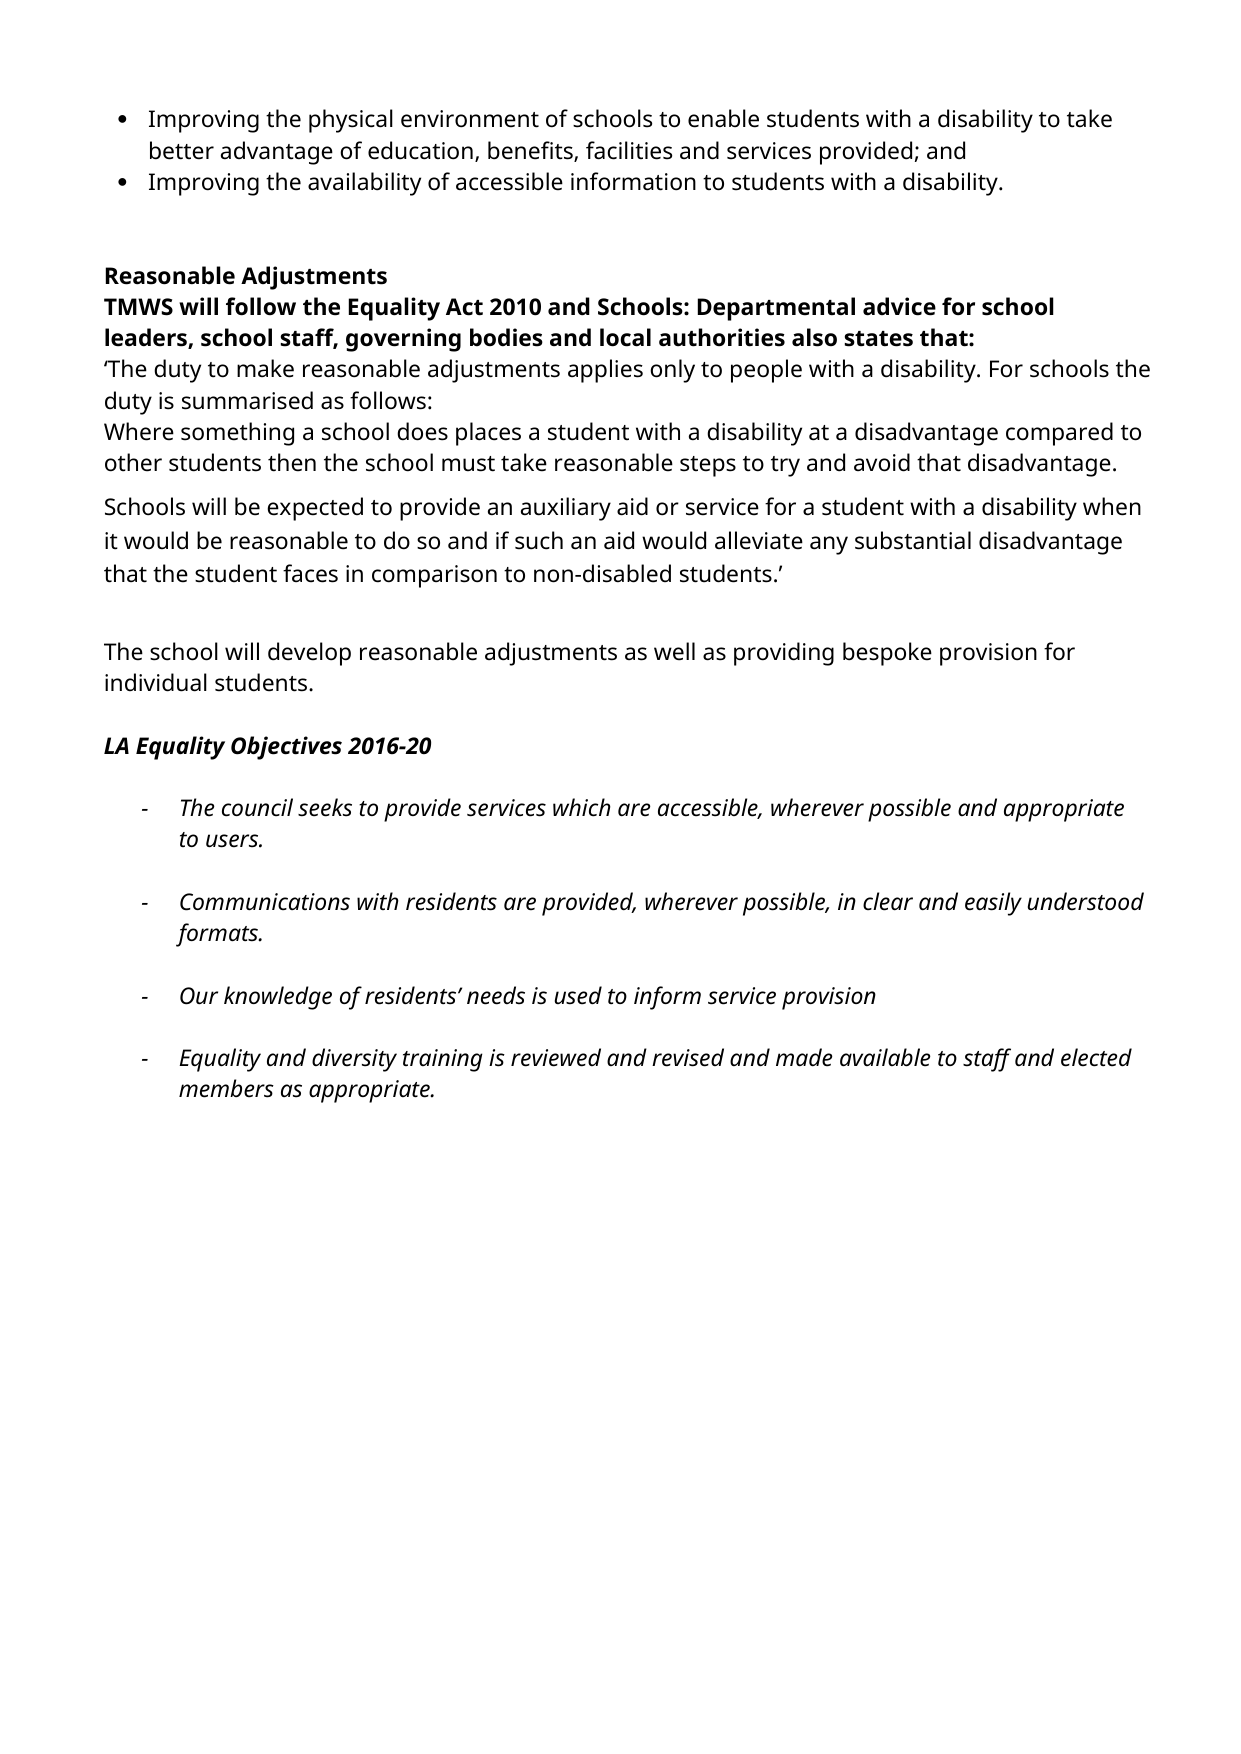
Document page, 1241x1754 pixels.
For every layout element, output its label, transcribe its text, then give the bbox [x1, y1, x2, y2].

list Improving the physical environment of schools to enable students with a disability to take better advantage of education, benefits, facilities and services provided; and [118, 103, 1152, 166]
text TMWS will follow the Equality Act 2010 and Schools: Departmental advice for school leaders, school staff, governing bodies and local authorities also states that: [103, 291, 1152, 353]
text Reasonable Adjustments [103, 260, 1152, 291]
text ‘The duty to make reasonable adjustments applies only to people with a disability. For schools the duty is summarised as follows: [103, 353, 1152, 416]
list Our knowledge of residents’ needs is used to inform service provision [141, 980, 1152, 1011]
text The school will develop reasonable adjustments as well as providing bespoke provision for individual students. [103, 636, 1152, 698]
text LA Equality Objectives 2016-20 [103, 730, 1152, 761]
list Improving the availability of accessible information to students with a disability. [118, 166, 1152, 197]
list Communications with residents are provided, wherever possible, in clear and easily understood formats. [141, 886, 1152, 948]
list The council seeks to provide services which are accessible, wherever possible and appropriate to users. [141, 792, 1152, 855]
list Equality and diversity training is reviewed and revised and made available to staff and elected members as appropriate. [141, 1042, 1152, 1105]
text Schools will be expected to provide an auxiliary aid or service for a student with a disability when it would be reasonable to do so and if such an aid would alleviate any substantial disadvantage that the student faces in comparison to non-disabled students.’ [103, 491, 1152, 590]
text Where something a school does places a student with a disability at a disadvantage compared to other students then the school must take reasonable steps to try and avoid that disadvantage. [103, 416, 1152, 478]
